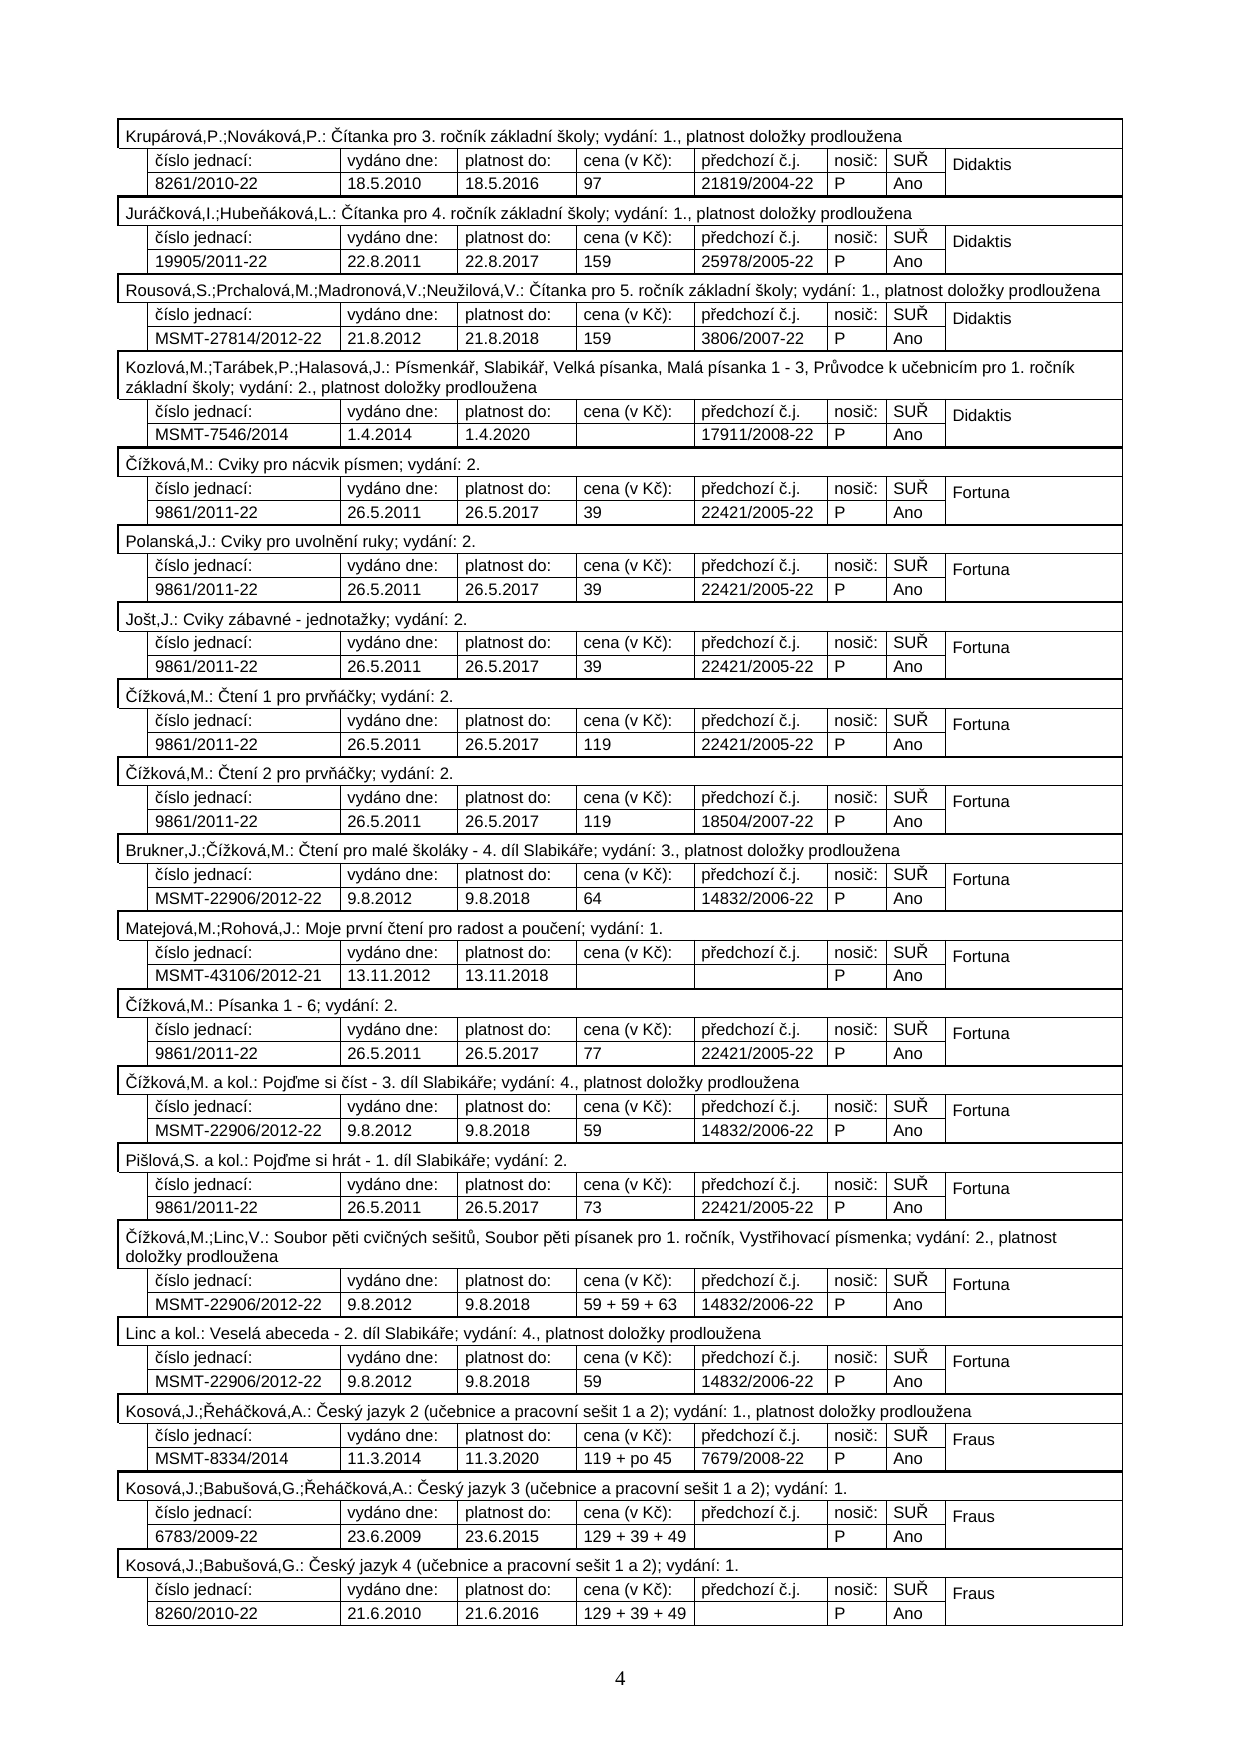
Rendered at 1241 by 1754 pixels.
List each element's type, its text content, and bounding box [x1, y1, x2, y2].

table_cell MSMT-27814/2012-22 [148, 327, 340, 350]
table_cell předchozí č.j. [695, 709, 827, 732]
table_cell Ano [887, 1525, 945, 1548]
table_cell 18.5.2016 [458, 173, 576, 195]
table_cell 9861/2011-22 [148, 578, 340, 601]
table_cell 59 [577, 1119, 694, 1142]
table_cell 6783/2009-22 [148, 1525, 340, 1548]
table_cell předchozí č.j. [695, 226, 827, 249]
table_cell 22421/2005-22 [695, 733, 827, 756]
table_cell 9.8.2012 [341, 1293, 457, 1316]
table_cell číslo jednací: [148, 1346, 340, 1369]
table_cell číslo jednací: [148, 1424, 340, 1447]
table_cell Fortuna [946, 632, 1122, 678]
table_cell 14832/2006-22 [695, 888, 827, 910]
table_cell platnost do: [458, 709, 576, 732]
table_cell číslo jednací: [148, 941, 340, 964]
table_cell P [828, 578, 886, 601]
table_cell číslo jednací: [148, 1095, 340, 1118]
table_cell Didaktis [946, 149, 1122, 195]
table_cell Fortuna [946, 709, 1122, 756]
table_cell [577, 965, 694, 987]
table_cell Ano [887, 965, 945, 987]
table_cell SUŘ [887, 1095, 945, 1118]
table_cell nosič: [828, 1095, 886, 1118]
table_cell nosič: [828, 1346, 886, 1369]
table_cell Kosová,J.;Babušová,G.: Český jazyk 4 (učebnice a pracovní sešit 1 a 2); vydání: 1. [119, 1550, 1122, 1577]
table_cell 17911/2008-22 [695, 424, 827, 446]
table_cell platnost do: [458, 1578, 576, 1601]
table_cell nosič: [828, 864, 886, 886]
table_cell SUŘ [887, 1269, 945, 1292]
table_cell vydáno dne: [341, 941, 457, 964]
table_cell 1.4.2014 [341, 424, 457, 446]
table_cell 9.8.2012 [341, 888, 457, 910]
table_cell P [828, 1293, 886, 1316]
table_cell 26.5.2011 [341, 501, 457, 524]
table_cell 9861/2011-22 [148, 810, 340, 833]
table_cell Fortuna [946, 1095, 1122, 1142]
table_cell platnost do: [458, 1018, 576, 1041]
table_cell P [828, 656, 886, 678]
table_cell 119 + po 45 [577, 1448, 694, 1470]
table_cell 77 [577, 1042, 694, 1065]
table_cell Didaktis [946, 226, 1122, 273]
table_cell 11.3.2020 [458, 1448, 576, 1470]
table_cell Ano [887, 327, 945, 350]
table_cell číslo jednací: [148, 709, 340, 732]
table_cell číslo jednací: [148, 303, 340, 326]
table_cell Fortuna [946, 1269, 1122, 1316]
table_cell 25978/2005-22 [695, 250, 827, 273]
table_cell vydáno dne: [341, 477, 457, 500]
table_cell 129 + 39 + 49 [577, 1525, 694, 1548]
table_cell Fortuna [946, 786, 1122, 833]
table_cell [695, 1525, 827, 1548]
table_cell 159 [577, 327, 694, 350]
table_cell vydáno dne: [341, 1269, 457, 1292]
table_cell Čížková,M.;Linc,V.: Soubor pěti cvičných sešitů, Soubor pěti písanek pro 1. ročník, Vystřihovací písmenka; vydání: 2., platnost doložky prodloužena [119, 1221, 1122, 1268]
table_cell předchozí č.j. [695, 1269, 827, 1292]
table_cell předchozí č.j. [695, 864, 827, 886]
table_cell nosič: [828, 149, 886, 172]
table_cell cena (v Kč): [577, 1346, 694, 1369]
table_cell vydáno dne: [341, 1578, 457, 1601]
table_cell platnost do: [458, 226, 576, 249]
table_cell Fortuna [946, 1018, 1122, 1065]
table_cell číslo jednací: [148, 226, 340, 249]
table_cell Ano [887, 888, 945, 910]
table_cell Fortuna [946, 941, 1122, 987]
table_cell vydáno dne: [341, 1173, 457, 1196]
table_cell Čížková,M.: Čtení 2 pro prvňáčky; vydání: 2. [119, 758, 1122, 785]
table_cell vydáno dne: [341, 709, 457, 732]
table_cell platnost do: [458, 1095, 576, 1118]
table_cell 9861/2011-22 [148, 501, 340, 524]
table_cell Ano [887, 810, 945, 833]
table_cell 21.8.2018 [458, 327, 576, 350]
table_cell MSMT-22906/2012-22 [148, 1370, 340, 1393]
table_cell 22421/2005-22 [695, 578, 827, 601]
table_cell 19905/2011-22 [148, 250, 340, 273]
table_cell platnost do: [458, 149, 576, 172]
table_cell platnost do: [458, 303, 576, 326]
table_cell cena (v Kč): [577, 1501, 694, 1524]
table_cell 26.5.2011 [341, 1042, 457, 1065]
table_cell P [828, 888, 886, 910]
table_cell 26.5.2017 [458, 501, 576, 524]
table_cell 9861/2011-22 [148, 1042, 340, 1065]
table_cell cena (v Kč): [577, 632, 694, 654]
table_cell Krupárová,P.;Nováková,P.: Čítanka pro 3. ročník základní školy; vydání: 1., platnost doložky prodloužena [119, 120, 1122, 148]
table_cell 21819/2004-22 [695, 173, 827, 195]
table_cell Didaktis [946, 303, 1122, 350]
table_cell 7679/2008-22 [695, 1448, 827, 1470]
table_cell P [828, 965, 886, 987]
table_cell vydáno dne: [341, 554, 457, 577]
table_cell Didaktis [946, 400, 1122, 446]
table_cell MSMT-22906/2012-22 [148, 1293, 340, 1316]
table_cell 64 [577, 888, 694, 910]
table_cell platnost do: [458, 1501, 576, 1524]
table_cell [695, 965, 827, 987]
table_cell 26.5.2011 [341, 810, 457, 833]
table_cell Brukner,J.;Čížková,M.: Čtení pro malé školáky - 4. díl Slabikáře; vydání: 3., platnost doložky prodloužena [119, 835, 1122, 862]
table_cell 26.5.2011 [341, 1197, 457, 1219]
table_cell 21.8.2012 [341, 327, 457, 350]
table_cell cena (v Kč): [577, 786, 694, 809]
table_cell vydáno dne: [341, 864, 457, 886]
table_cell cena (v Kč): [577, 709, 694, 732]
table_cell předchozí č.j. [695, 632, 827, 654]
table_cell SUŘ [887, 786, 945, 809]
table_cell vydáno dne: [341, 1424, 457, 1447]
table_cell Rousová,S.;Prchalová,M.;Madronová,V.;Neužilová,V.: Čítanka pro 5. ročník základní školy; vydání: 1., platnost doložky prodloužena [119, 275, 1122, 302]
table_cell 26.5.2017 [458, 1042, 576, 1065]
table_cell Čížková,M.: Cviky pro nácvik písmen; vydání: 2. [119, 449, 1122, 476]
table_cell Ano [887, 733, 945, 756]
table_cell předchozí č.j. [695, 786, 827, 809]
table_cell Fortuna [946, 1346, 1122, 1393]
table_cell MSMT-7546/2014 [148, 424, 340, 446]
table_cell Jošt,J.: Cviky zábavné - jednotažky; vydání: 2. [119, 603, 1122, 631]
table_cell číslo jednací: [148, 477, 340, 500]
table_cell vydáno dne: [341, 149, 457, 172]
table_cell 22.8.2011 [341, 250, 457, 273]
table_cell 22421/2005-22 [695, 501, 827, 524]
table_cell P [828, 1448, 886, 1470]
table_cell P [828, 250, 886, 273]
table_cell nosič: [828, 1424, 886, 1447]
table_cell vydáno dne: [341, 400, 457, 423]
table_cell číslo jednací: [148, 554, 340, 577]
table_cell platnost do: [458, 864, 576, 886]
table_cell 26.5.2011 [341, 656, 457, 678]
table_cell P [828, 327, 886, 350]
table_cell cena (v Kč): [577, 941, 694, 964]
table_cell 39 [577, 501, 694, 524]
table_cell platnost do: [458, 1173, 576, 1196]
table_cell Fortuna [946, 477, 1122, 524]
table_cell vydáno dne: [341, 1018, 457, 1041]
table_cell cena (v Kč): [577, 1173, 694, 1196]
table_cell Linc a kol.: Veselá abeceda - 2. díl Slabikáře; vydání: 4., platnost doložky prodloužena [119, 1318, 1122, 1345]
table_cell 9861/2011-22 [148, 733, 340, 756]
table_cell SUŘ [887, 1173, 945, 1196]
table_cell 21.6.2016 [458, 1602, 576, 1625]
table_cell cena (v Kč): [577, 554, 694, 577]
table_cell 22421/2005-22 [695, 656, 827, 678]
table_cell 26.5.2017 [458, 656, 576, 678]
table_cell 11.3.2014 [341, 1448, 457, 1470]
table_cell platnost do: [458, 554, 576, 577]
table_cell 22.8.2017 [458, 250, 576, 273]
table_cell SUŘ [887, 709, 945, 732]
table_cell P [828, 733, 886, 756]
table_cell platnost do: [458, 1424, 576, 1447]
table_cell Ano [887, 501, 945, 524]
table_cell nosič: [828, 303, 886, 326]
table_cell P [828, 1119, 886, 1142]
table_cell číslo jednací: [148, 786, 340, 809]
table_cell 3806/2007-22 [695, 327, 827, 350]
table_cell Čížková,M.: Čtení 1 pro prvňáčky; vydání: 2. [119, 680, 1122, 708]
table_cell 129 + 39 + 49 [577, 1602, 694, 1625]
table_cell SUŘ [887, 477, 945, 500]
table_cell 23.6.2009 [341, 1525, 457, 1548]
table_cell 97 [577, 173, 694, 195]
table_cell MSMT-43106/2012-21 [148, 965, 340, 987]
table_cell 14832/2006-22 [695, 1119, 827, 1142]
table_cell 39 [577, 578, 694, 601]
table_cell 8260/2010-22 [148, 1602, 340, 1625]
table_cell 18.5.2010 [341, 173, 457, 195]
table_cell P [828, 501, 886, 524]
table_cell Ano [887, 1293, 945, 1316]
table_cell P [828, 1602, 886, 1625]
table_cell číslo jednací: [148, 400, 340, 423]
table_cell cena (v Kč): [577, 149, 694, 172]
table_cell 26.5.2011 [341, 733, 457, 756]
table_cell platnost do: [458, 786, 576, 809]
table_cell Polanská,J.: Cviky pro uvolnění ruky; vydání: 2. [119, 526, 1122, 553]
table_cell SUŘ [887, 1501, 945, 1524]
table_cell platnost do: [458, 941, 576, 964]
table_cell Ano [887, 578, 945, 601]
table_cell předchozí č.j. [695, 1346, 827, 1369]
table_cell vydáno dne: [341, 226, 457, 249]
table_cell 9861/2011-22 [148, 656, 340, 678]
table_cell nosič: [828, 632, 886, 654]
table_cell Ano [887, 173, 945, 195]
table_cell 9.8.2018 [458, 1370, 576, 1393]
table_cell Ano [887, 1370, 945, 1393]
table_cell Čížková,M. a kol.: Pojďme si číst - 3. díl Slabikáře; vydání: 4., platnost doložky prodloužena [119, 1067, 1122, 1094]
table_cell cena (v Kč): [577, 400, 694, 423]
table_cell 9861/2011-22 [148, 1197, 340, 1219]
table_cell nosič: [828, 477, 886, 500]
table_cell SUŘ [887, 1578, 945, 1601]
table_cell platnost do: [458, 400, 576, 423]
table_cell 14832/2006-22 [695, 1293, 827, 1316]
table_cell číslo jednací: [148, 1269, 340, 1292]
table_cell 14832/2006-22 [695, 1370, 827, 1393]
table_cell 23.6.2015 [458, 1525, 576, 1548]
table_cell číslo jednací: [148, 1578, 340, 1601]
table_cell vydáno dne: [341, 1095, 457, 1118]
table_cell P [828, 1197, 886, 1219]
table_cell P [828, 1042, 886, 1065]
table_cell předchozí č.j. [695, 477, 827, 500]
table_cell SUŘ [887, 864, 945, 886]
table_cell Ano [887, 1602, 945, 1625]
table_cell SUŘ [887, 632, 945, 654]
table_cell nosič: [828, 400, 886, 423]
table_cell Fraus [946, 1578, 1122, 1625]
table_cell 26.5.2017 [458, 733, 576, 756]
table_cell Matejová,M.;Rohová,J.: Moje první čtení pro radost a poučení; vydání: 1. [119, 912, 1122, 940]
table_cell nosič: [828, 1578, 886, 1601]
table_cell předchozí č.j. [695, 1578, 827, 1601]
table_cell SUŘ [887, 554, 945, 577]
table_cell 1.4.2020 [458, 424, 576, 446]
table_cell předchozí č.j. [695, 554, 827, 577]
table_cell [695, 1602, 827, 1625]
table_cell nosič: [828, 786, 886, 809]
table_cell nosič: [828, 941, 886, 964]
table_cell cena (v Kč): [577, 1424, 694, 1447]
table_cell vydáno dne: [341, 1346, 457, 1369]
table_cell předchozí č.j. [695, 303, 827, 326]
table_cell P [828, 424, 886, 446]
table_cell MSMT-22906/2012-22 [148, 1119, 340, 1142]
table_cell platnost do: [458, 1269, 576, 1292]
table_cell P [828, 173, 886, 195]
table_cell 26.5.2017 [458, 810, 576, 833]
table_cell 59 + 59 + 63 [577, 1293, 694, 1316]
table_cell 159 [577, 250, 694, 273]
table_cell SUŘ [887, 1424, 945, 1447]
table_cell 18504/2007-22 [695, 810, 827, 833]
table_cell Ano [887, 656, 945, 678]
table_cell Kosová,J.;Babušová,G.;Řeháčková,A.: Český jazyk 3 (učebnice a pracovní sešit 1 a 2); vydání: 1. [119, 1473, 1122, 1500]
table_cell 22421/2005-22 [695, 1197, 827, 1219]
table_cell nosič: [828, 1018, 886, 1041]
table_cell 119 [577, 733, 694, 756]
table_cell předchozí č.j. [695, 400, 827, 423]
table_cell předchozí č.j. [695, 149, 827, 172]
table_cell Juráčková,I.;Hubeňáková,L.: Čítanka pro 4. ročník základní školy; vydání: 1., platnost doložky prodloužena [119, 198, 1122, 225]
table_cell cena (v Kč): [577, 1018, 694, 1041]
table_cell Ano [887, 1197, 945, 1219]
table_cell předchozí č.j. [695, 1095, 827, 1118]
table_cell 73 [577, 1197, 694, 1219]
table_cell předchozí č.j. [695, 1424, 827, 1447]
table_cell Ano [887, 1448, 945, 1470]
table_cell 9.8.2018 [458, 1119, 576, 1142]
table_cell 26.5.2011 [341, 578, 457, 601]
table_cell Ano [887, 424, 945, 446]
table_cell cena (v Kč): [577, 226, 694, 249]
table_cell předchozí č.j. [695, 1173, 827, 1196]
table_cell Pišlová,S. a kol.: Pojďme si hrát - 1. díl Slabikáře; vydání: 2. [119, 1144, 1122, 1172]
table_cell předchozí č.j. [695, 1501, 827, 1524]
table_cell číslo jednací: [148, 1173, 340, 1196]
table_cell cena (v Kč): [577, 303, 694, 326]
table_cell nosič: [828, 709, 886, 732]
table_cell předchozí č.j. [695, 941, 827, 964]
table_cell Ano [887, 250, 945, 273]
table_cell Fraus [946, 1424, 1122, 1470]
table_cell Ano [887, 1042, 945, 1065]
table_cell Kosová,J.;Řeháčková,A.: Český jazyk 2 (učebnice a pracovní sešit 1 a 2); vydání: 1., platnost doložky prodloužena [119, 1395, 1122, 1423]
table_cell P [828, 1370, 886, 1393]
table_cell 9.8.2012 [341, 1370, 457, 1393]
table_cell cena (v Kč): [577, 1269, 694, 1292]
table_cell 119 [577, 810, 694, 833]
table_cell číslo jednací: [148, 632, 340, 654]
table_cell vydáno dne: [341, 1501, 457, 1524]
table_cell P [828, 1525, 886, 1548]
table_cell SUŘ [887, 400, 945, 423]
table_cell Fraus [946, 1501, 1122, 1548]
table_cell platnost do: [458, 1346, 576, 1369]
table_cell platnost do: [458, 632, 576, 654]
table_cell Kozlová,M.;Tarábek,P.;Halasová,J.: Písmenkář, Slabikář, Velká písanka, Malá písanka 1 - 3, Průvodce k učebnicím pro 1. ročník základní školy; vydání: 2., platnost doložky prodloužena [119, 352, 1122, 399]
table_cell Čížková,M.: Písanka 1 - 6; vydání: 2. [119, 990, 1122, 1017]
table_cell 13.11.2012 [341, 965, 457, 987]
table_cell SUŘ [887, 226, 945, 249]
table_cell 59 [577, 1370, 694, 1393]
table_cell nosič: [828, 1269, 886, 1292]
table_cell číslo jednací: [148, 149, 340, 172]
table_cell číslo jednací: [148, 864, 340, 886]
table_cell MSMT-22906/2012-22 [148, 888, 340, 910]
table_cell MSMT-8334/2014 [148, 1448, 340, 1470]
table_cell cena (v Kč): [577, 1095, 694, 1118]
table_cell P [828, 810, 886, 833]
table_cell nosič: [828, 1501, 886, 1524]
table_cell 9.8.2012 [341, 1119, 457, 1142]
table_cell 8261/2010-22 [148, 173, 340, 195]
table_cell Fortuna [946, 1173, 1122, 1219]
table_cell 22421/2005-22 [695, 1042, 827, 1065]
table_cell vydáno dne: [341, 786, 457, 809]
table_cell předchozí č.j. [695, 1018, 827, 1041]
table_cell SUŘ [887, 1018, 945, 1041]
table_cell cena (v Kč): [577, 477, 694, 500]
table_cell 9.8.2018 [458, 1293, 576, 1316]
table_cell 26.5.2017 [458, 578, 576, 601]
table_cell SUŘ [887, 1346, 945, 1369]
table_cell cena (v Kč): [577, 1578, 694, 1601]
table_cell cena (v Kč): [577, 864, 694, 886]
table_cell 26.5.2017 [458, 1197, 576, 1219]
table_cell nosič: [828, 226, 886, 249]
table_cell nosič: [828, 554, 886, 577]
table_cell vydáno dne: [341, 303, 457, 326]
table_cell SUŘ [887, 303, 945, 326]
table_cell číslo jednací: [148, 1018, 340, 1041]
table_cell nosič: [828, 1173, 886, 1196]
table_cell [577, 424, 694, 446]
table_cell 13.11.2018 [458, 965, 576, 987]
table_cell číslo jednací: [148, 1501, 340, 1524]
table_cell Fortuna [946, 554, 1122, 601]
table_cell 39 [577, 656, 694, 678]
table_cell vydáno dne: [341, 632, 457, 654]
table_cell Ano [887, 1119, 945, 1142]
table_cell platnost do: [458, 477, 576, 500]
table_cell SUŘ [887, 941, 945, 964]
table_cell SUŘ [887, 149, 945, 172]
table_cell Fortuna [946, 864, 1122, 910]
table_cell 9.8.2018 [458, 888, 576, 910]
table_cell 21.6.2010 [341, 1602, 457, 1625]
